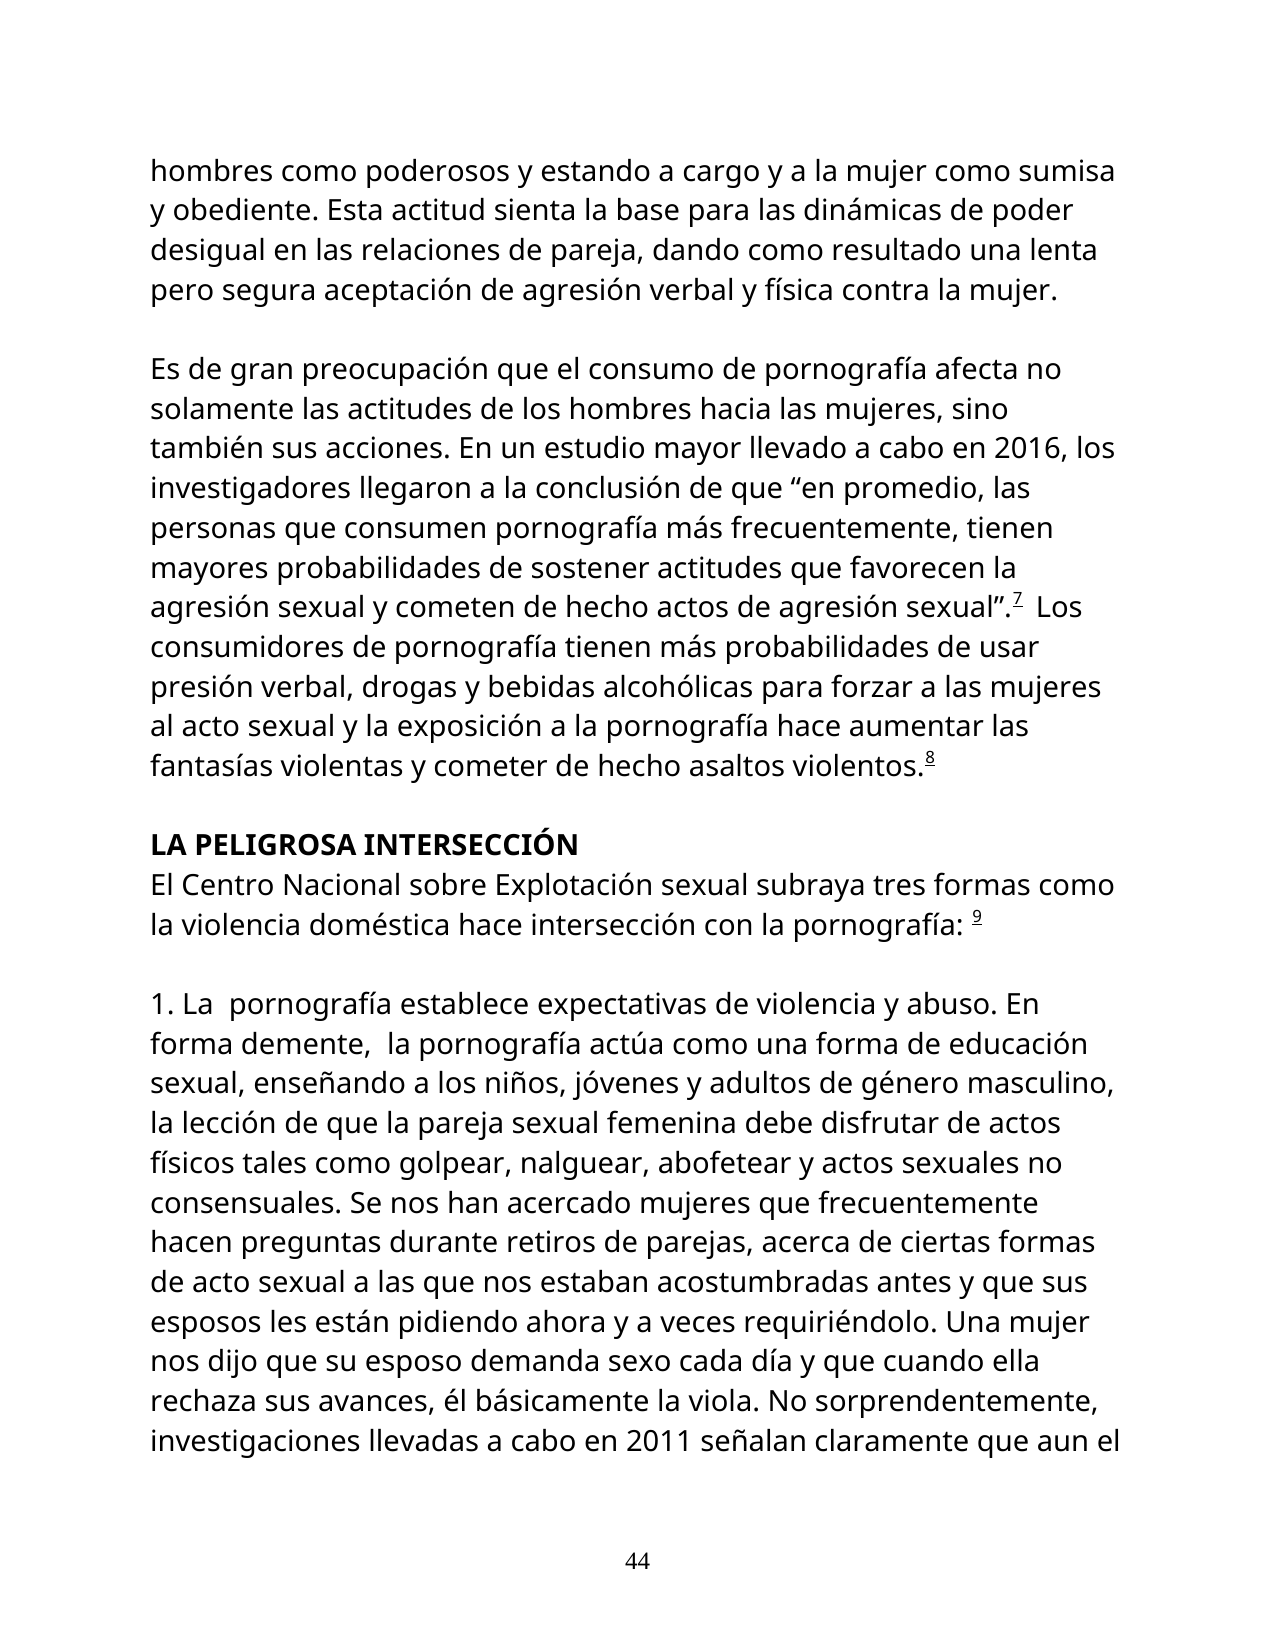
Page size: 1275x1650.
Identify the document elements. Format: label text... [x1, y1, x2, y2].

text LA PELIGROSA INTERSECCIÓN [150, 825, 1125, 864]
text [150, 150, 1125, 309]
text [150, 983, 1125, 1460]
text El Centro Nacional sobre Explotación sexual subraya tres formas como la violencia doméstica hace intersección con la pornografía: 9 [150, 864, 1125, 944]
text Es de gran preocupación que el consumo de pornografía afecta no solamente las actitudes de los hombres hacia las mujeres, sino también sus acciones. En un estudio mayor llevado a cabo en 2016, los investigadores llegaron a la conclusión de que “en promedio, las personas que consumen pornografía más frecuentemente, tienen mayores probabilidades de sostener actitudes que favorecen la agresión sexual y cometen de hecho actos de agresión sexual”.7 Los consumidores de pornografía tienen más probabilidades de usar presión verbal, drogas y bebidas alcohólicas para forzar a las mujeres al acto sexual y la exposición a la pornografía hace aumentar las fantasías violentas y cometer de hecho asaltos violentos.8 [150, 348, 1125, 785]
